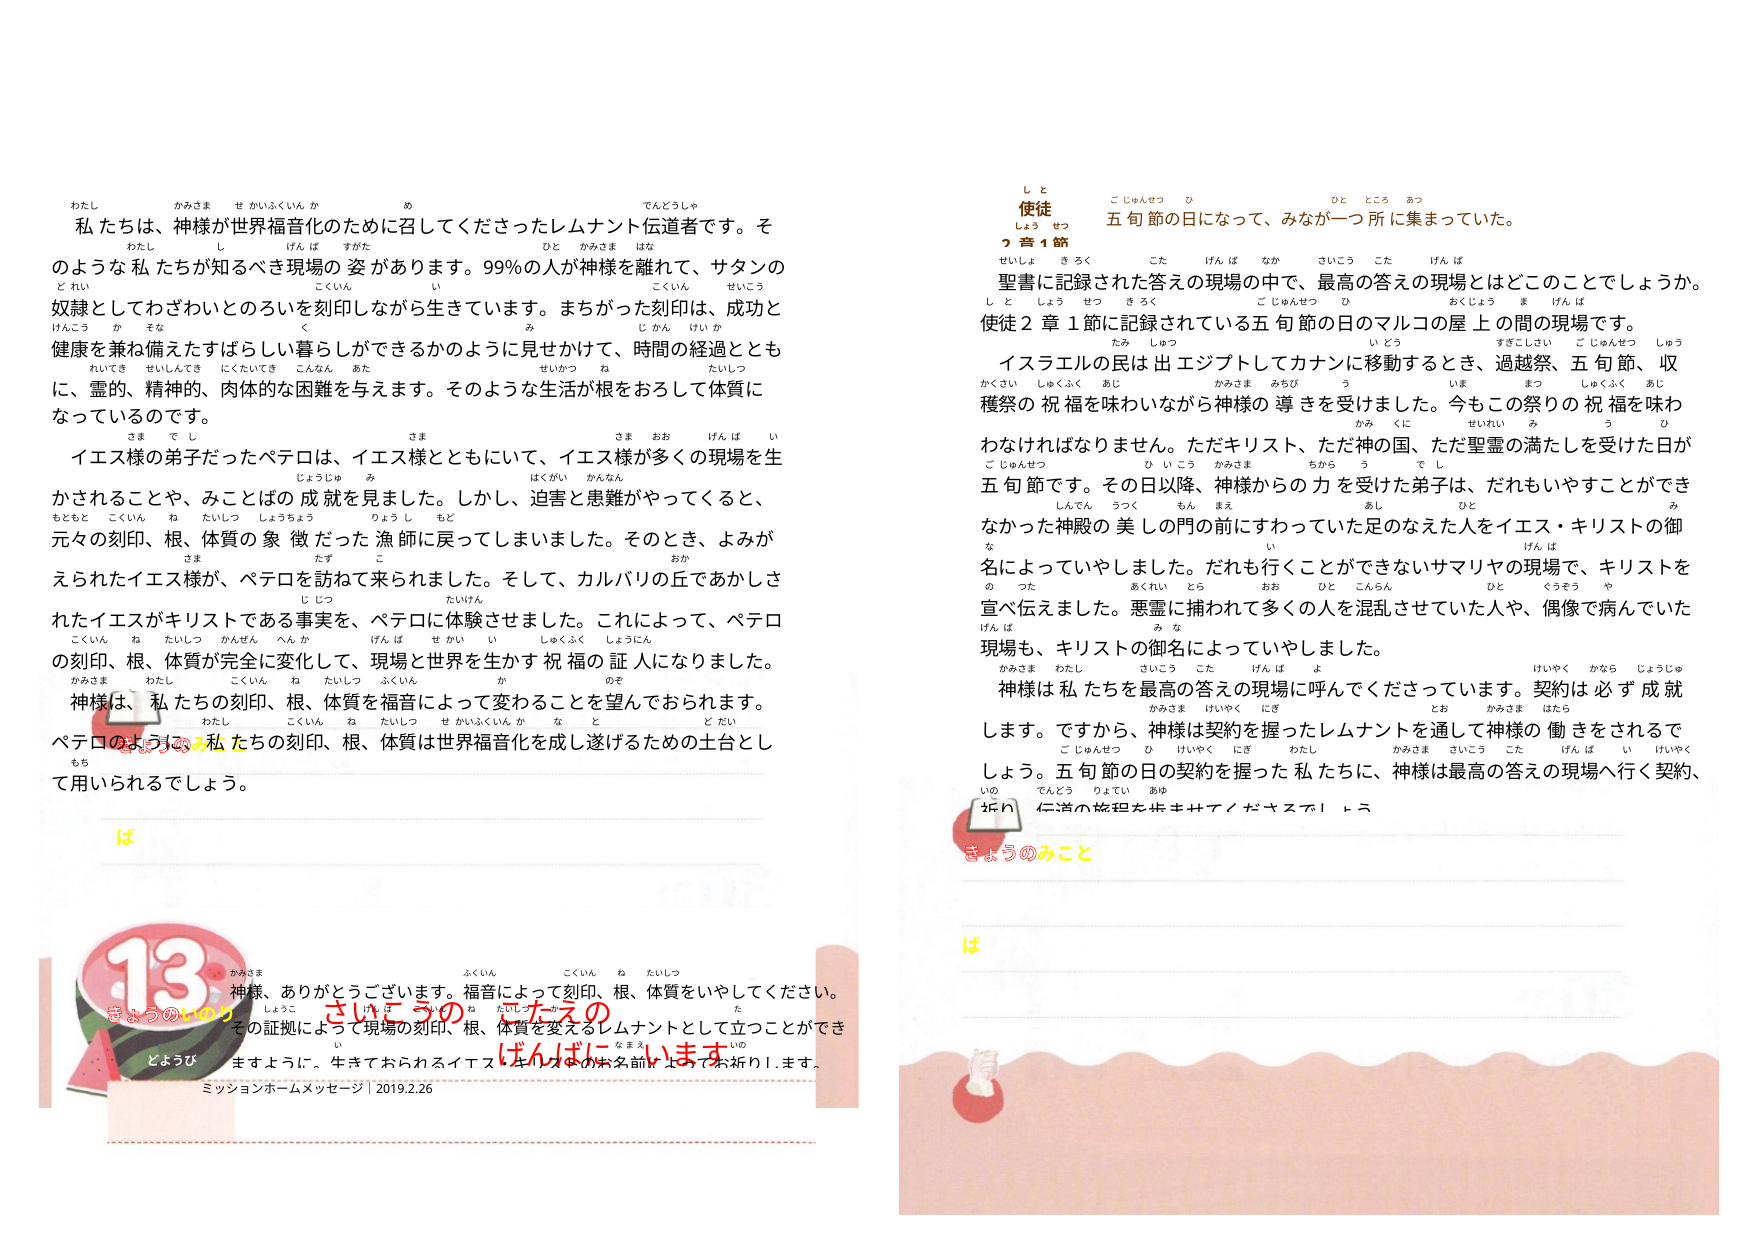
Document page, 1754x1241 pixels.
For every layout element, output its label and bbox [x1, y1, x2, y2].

picture [38, 671, 859, 1168]
picture [899, 778, 1720, 1215]
